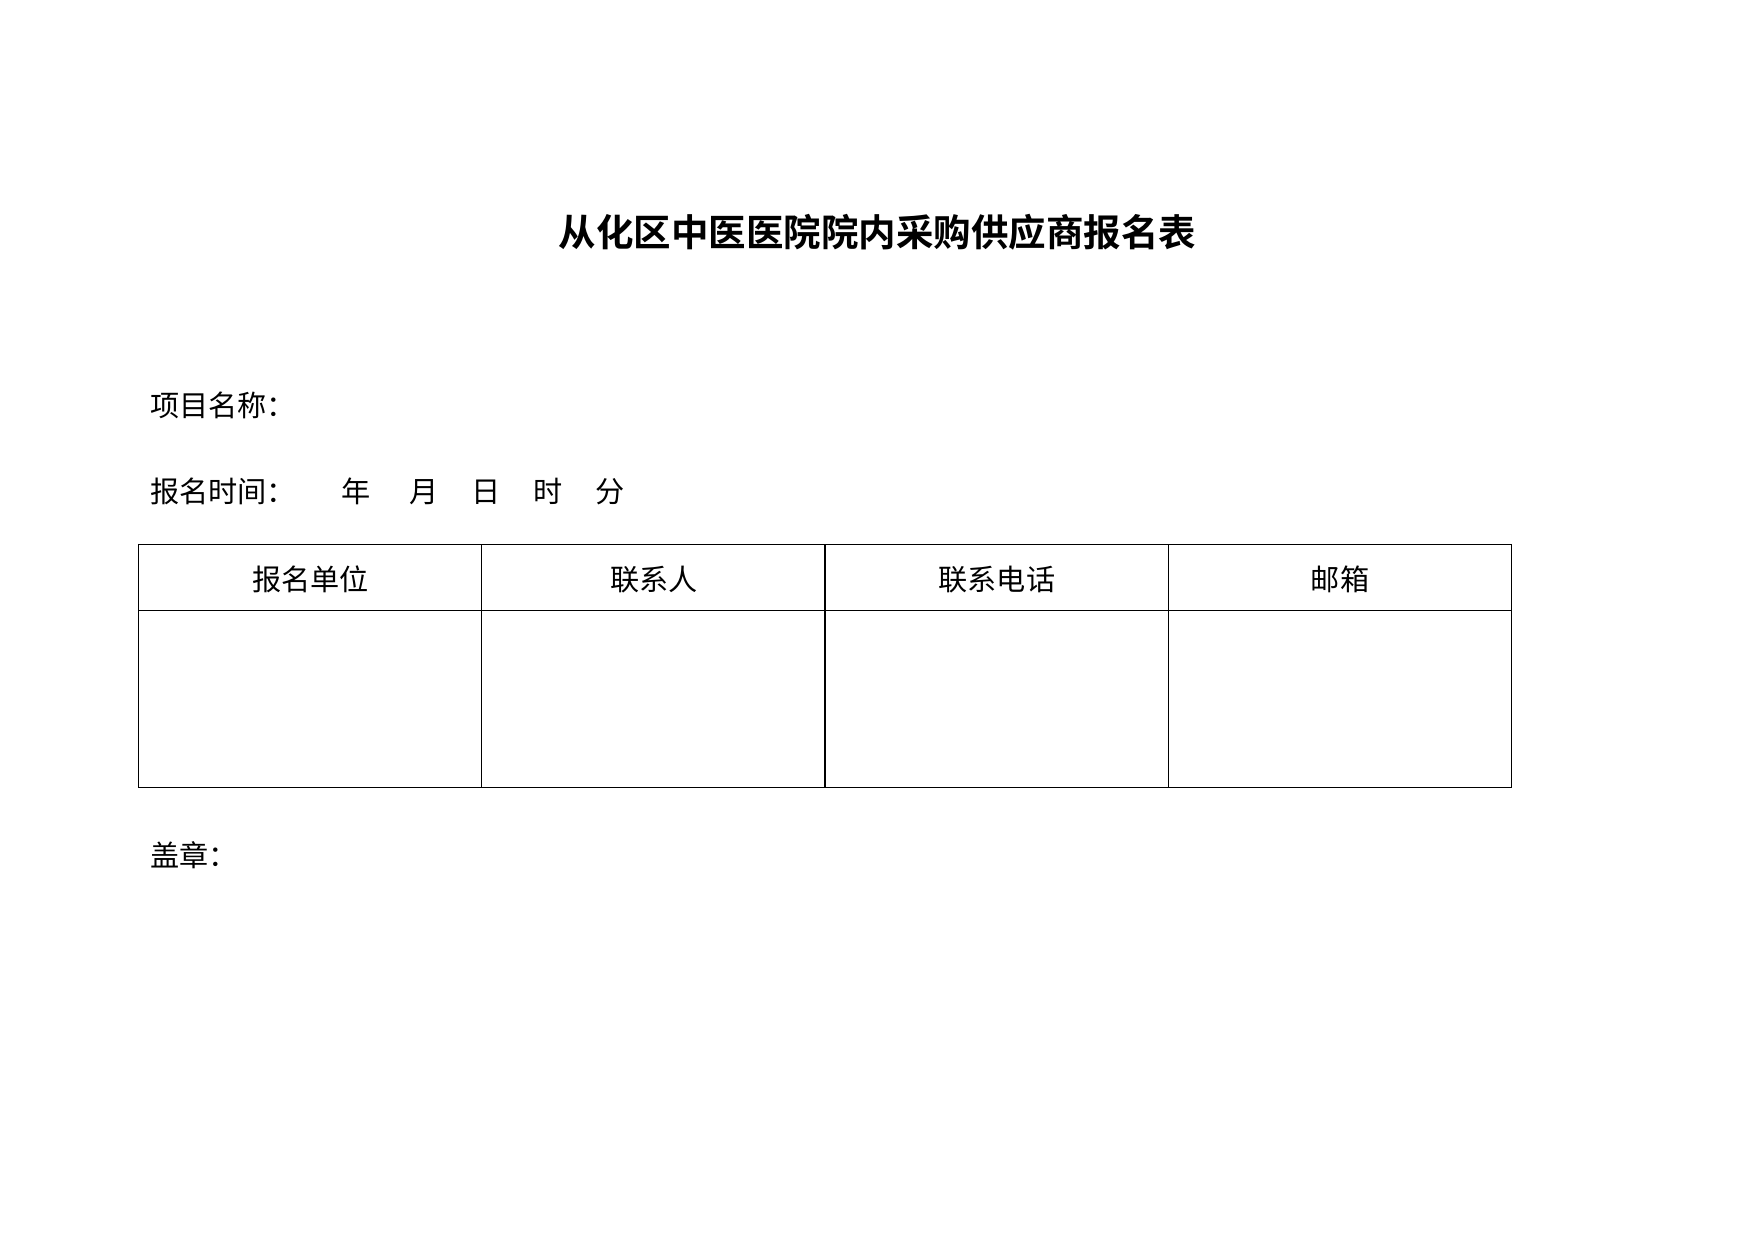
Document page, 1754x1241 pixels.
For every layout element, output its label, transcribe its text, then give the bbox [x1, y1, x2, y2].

text 盖章： [150, 821, 1604, 886]
table_cell [1169, 611, 1511, 787]
text 项目名称： [150, 371, 1604, 436]
table_header 邮箱 [1169, 545, 1511, 610]
table_header 报名单位 [139, 545, 481, 610]
table_header 联系人 [482, 545, 824, 610]
table_cell [139, 611, 481, 787]
table_cell [826, 611, 1168, 787]
text 报名时间： 年 月 日 时 分 [150, 458, 1604, 523]
text 从化区中医医院院内采购供应商报名表 [150, 198, 1604, 263]
table_header 联系电话 [826, 545, 1168, 610]
table_cell [482, 611, 824, 787]
